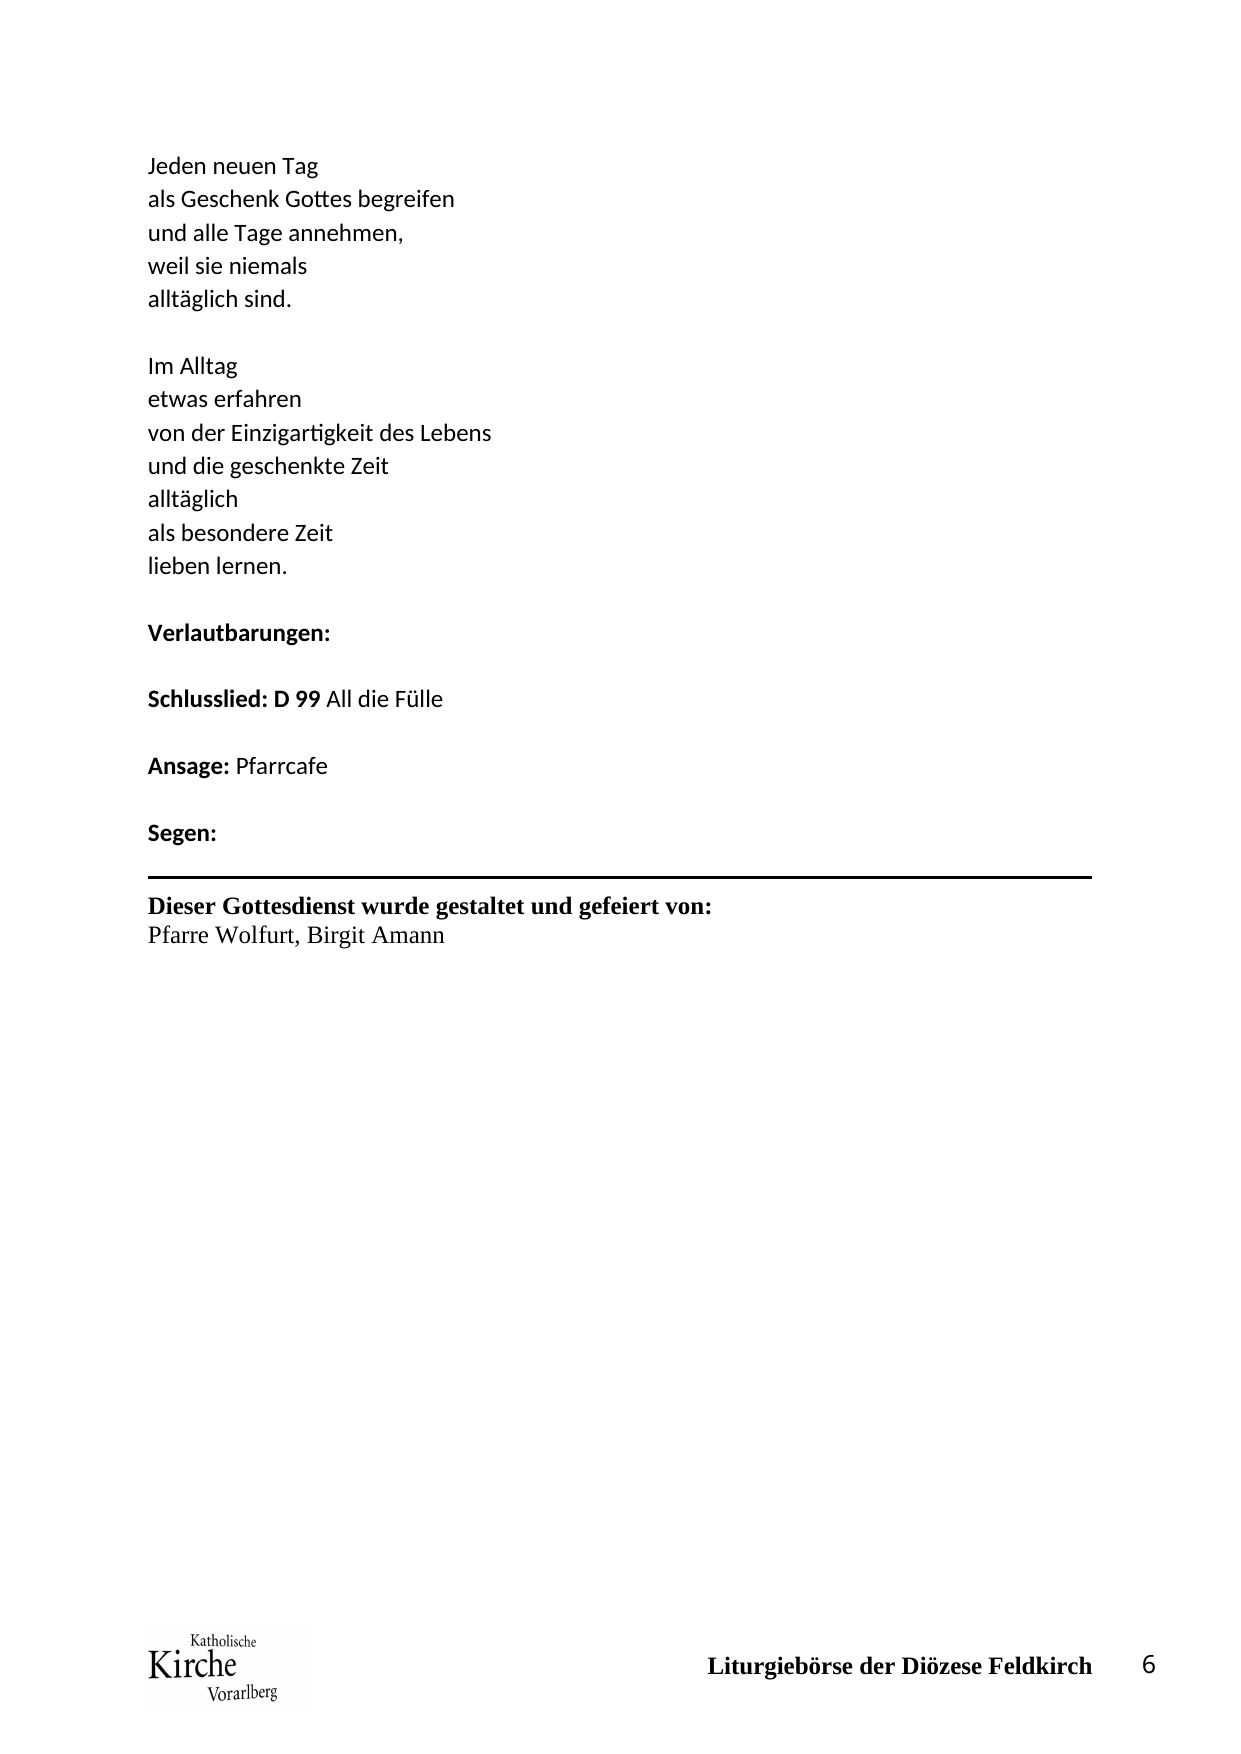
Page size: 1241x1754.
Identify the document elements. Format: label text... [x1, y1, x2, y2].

text als Geschenk Gottes begreifen [148, 181, 1092, 214]
picture [147, 1624, 314, 1712]
text Segen: [148, 814, 1092, 848]
text als besondere Zeit [148, 514, 1092, 548]
text Im Alltag [148, 348, 1092, 381]
text alltäglich [148, 481, 1092, 514]
text Jeden neuen Tag [148, 148, 1092, 181]
text Verlautbarungen: [148, 614, 1092, 648]
text und die geschenkte Zeit [148, 448, 1092, 481]
text weil sie niemals [148, 248, 1092, 281]
text Schlusslied: D 99 All die Fülle [148, 681, 1092, 714]
text von der Einzigartigkeit des Lebens [148, 414, 1092, 448]
text Ansage: Pfarrcafe [148, 748, 1092, 781]
text Dieser Gottesdienst wurde gestaltet und gefeiert von: [148, 879, 1092, 920]
text Pfarre Wolfurt, Birgit Amann [148, 920, 1092, 948]
text und alle Tage annehmen, [148, 214, 1092, 248]
text alltäglich sind. [148, 281, 1092, 314]
text lieben lernen. [148, 548, 1092, 581]
text etwas erfahren [148, 381, 1092, 414]
